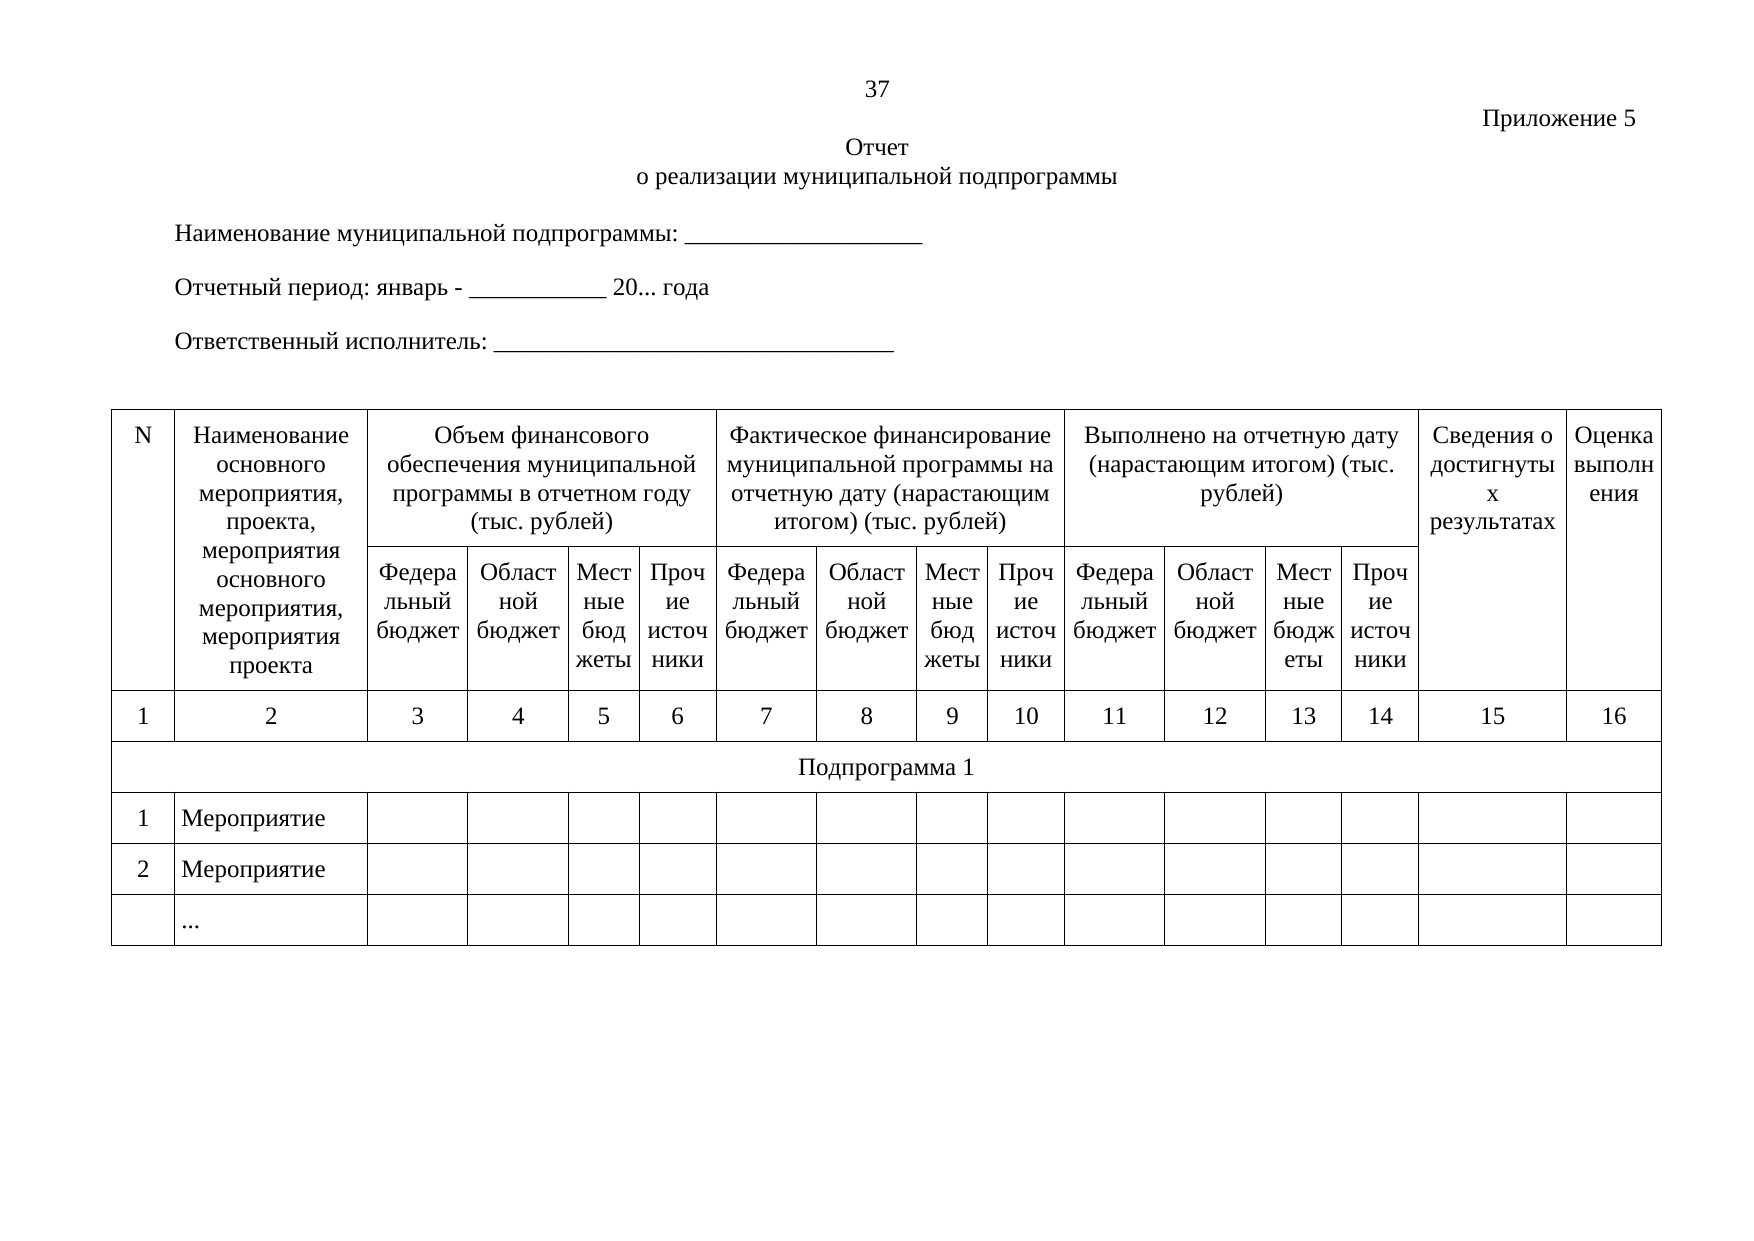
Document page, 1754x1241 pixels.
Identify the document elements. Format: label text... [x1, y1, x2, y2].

table_cell [640, 844, 716, 894]
table_cell [917, 895, 987, 945]
table_cell [1342, 793, 1418, 843]
table_cell Местные бюджеты [1266, 547, 1341, 689]
table_cell Мероприятие [175, 844, 367, 894]
table_cell Мероприятие [175, 793, 367, 843]
table_cell [368, 844, 467, 894]
table_cell [1567, 793, 1661, 843]
table_cell [717, 844, 816, 894]
table_cell 7 [717, 691, 816, 741]
table_cell [1065, 793, 1164, 843]
table_cell 3 [368, 691, 467, 741]
table_cell Областной бюджет [1165, 547, 1265, 689]
table_cell [1165, 844, 1265, 894]
table_cell [368, 793, 467, 843]
table_cell Подпрограмма 1 [112, 742, 1661, 792]
table_cell Местные бюджеты [569, 547, 639, 689]
table_header Выполнено на отчетную дату (нарастающим итогом) (тыс. рублей) [1065, 410, 1418, 546]
table_cell 13 [1266, 691, 1341, 741]
text Отчет [118, 132, 1636, 161]
text Приложение 5 [118, 103, 1636, 132]
table_cell [1165, 793, 1265, 843]
table_cell Федеральный бюджет [1065, 547, 1164, 689]
table_cell [1266, 895, 1341, 945]
table_cell [1419, 793, 1566, 843]
table_cell 9 [917, 691, 987, 741]
table_header Фактическое финансирование муниципальной программы на отчетную дату (нарастающим итогом) (тыс. рублей) [717, 410, 1064, 546]
table_cell Областной бюджет [817, 547, 916, 689]
table_cell [112, 895, 174, 945]
table_cell [1567, 895, 1661, 945]
table_cell [468, 895, 568, 945]
table_cell 5 [569, 691, 639, 741]
table_cell [368, 895, 467, 945]
table_cell [988, 793, 1064, 843]
table_cell 8 [817, 691, 916, 741]
table_cell [988, 844, 1064, 894]
table_cell 1 [112, 691, 174, 741]
table_cell Областной бюджет [468, 547, 568, 689]
table_cell 4 [468, 691, 568, 741]
table_cell Федеральный бюджет [368, 547, 467, 689]
table_cell [1419, 844, 1566, 894]
table_cell 6 [640, 691, 716, 741]
table_cell [817, 844, 916, 894]
table_cell [817, 793, 916, 843]
table_cell [569, 793, 639, 843]
table_cell [1266, 844, 1341, 894]
table_cell ... [175, 895, 367, 945]
table_cell Прочие источники [1342, 547, 1418, 689]
table_cell [717, 895, 816, 945]
table_cell [817, 895, 916, 945]
table_cell 11 [1065, 691, 1164, 741]
table_header N [112, 410, 174, 689]
table_cell 1 [112, 793, 174, 843]
table_cell [717, 793, 816, 843]
table_cell [1065, 895, 1164, 945]
table_cell [917, 793, 987, 843]
table_header Сведения о достигнутых результатах [1419, 410, 1566, 689]
text Наименование муниципальной подпрограммы: ___________________ [118, 218, 1636, 247]
table_cell [468, 793, 568, 843]
table_cell 16 [1567, 691, 1661, 741]
table_cell [468, 844, 568, 894]
table_cell [569, 895, 639, 945]
table_cell Прочие источники [640, 547, 716, 689]
table_cell [917, 844, 987, 894]
table_cell [1419, 895, 1566, 945]
table_cell 2 [175, 691, 367, 741]
text Отчетный период: январь - ___________ 20... года [118, 272, 1636, 301]
table_header Наименование основного мероприятия, проекта, мероприятия основного мероприятия, мероприятия проекта [175, 410, 367, 689]
table_header Объем финансового обеспечения муниципальной программы в отчетном году (тыс. рублей) [368, 410, 716, 546]
table_cell [1065, 844, 1164, 894]
table_cell 14 [1342, 691, 1418, 741]
text Ответственный исполнитель: ________________________________ [118, 326, 1636, 355]
table_cell [1342, 844, 1418, 894]
table_cell 12 [1165, 691, 1265, 741]
table_header Оценка выполнения [1567, 410, 1661, 689]
table_cell 10 [988, 691, 1064, 741]
table_cell 2 [112, 844, 174, 894]
table_cell 15 [1419, 691, 1566, 741]
table_cell [640, 895, 716, 945]
table_cell [1567, 844, 1661, 894]
table_cell [640, 793, 716, 843]
table_cell [1342, 895, 1418, 945]
table_cell [569, 844, 639, 894]
table_cell [988, 895, 1064, 945]
table_cell Местные бюджеты [917, 547, 987, 689]
table_cell Прочие источники [988, 547, 1064, 689]
text о реализации муниципальной подпрограммы [118, 161, 1636, 190]
table_cell [1165, 895, 1265, 945]
table_cell Федеральный бюджет [717, 547, 816, 689]
table_cell [1266, 793, 1341, 843]
